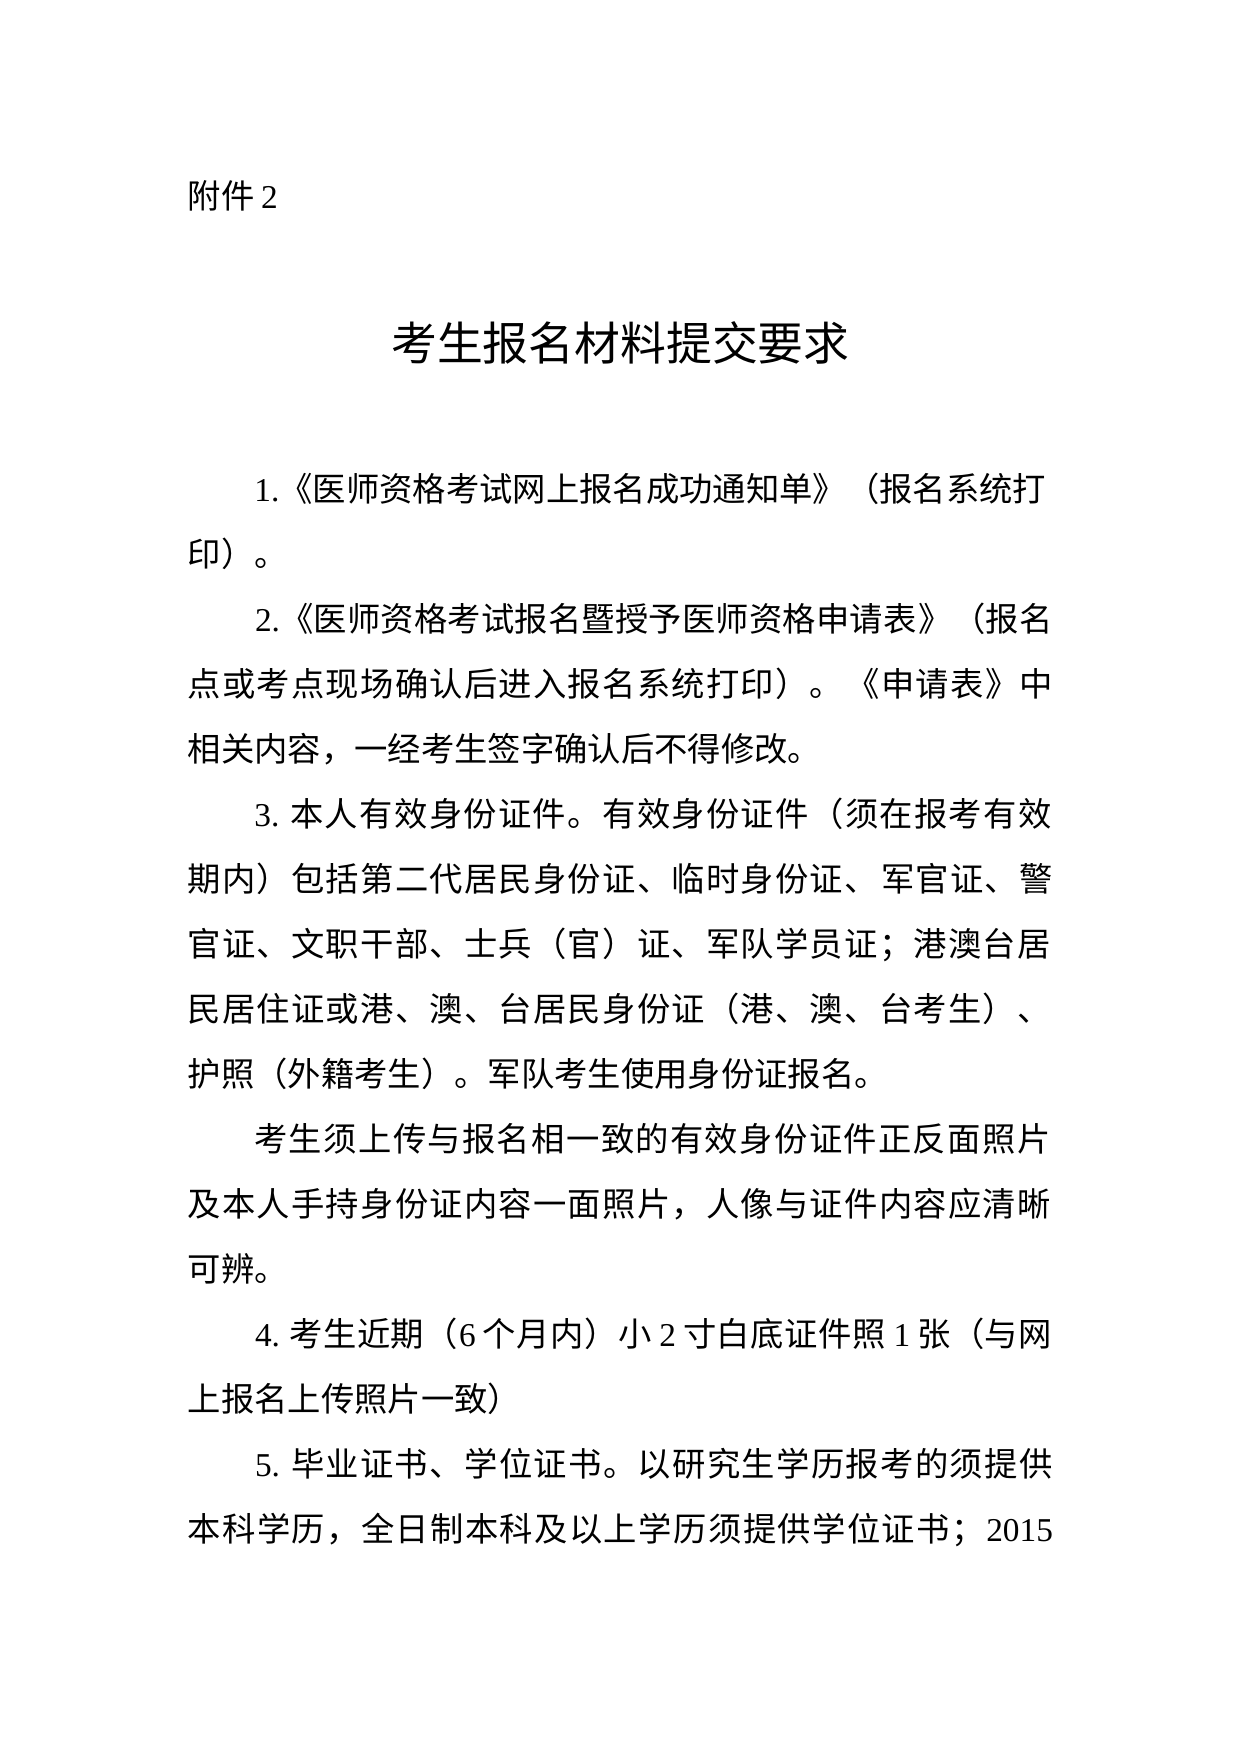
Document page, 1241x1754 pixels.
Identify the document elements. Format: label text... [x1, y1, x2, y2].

text 4. 考生近期（6个月内）小2寸白底证件照1张（与网上报名上传照片一致） [187, 1299, 1053, 1429]
text 附件2 [187, 162, 1053, 227]
text 3. 本人有效身份证件。有效身份证件（须在报考有效期内）包括第二代居民身份证、临时身份证、军官证、警官证、文职干部、士兵（官）证、军队学员证；港澳台居民居住证或港、澳、台居民身份证（港、澳、台考生）、护照（外籍考生）。军队考生使用身份证报名。 [187, 779, 1053, 1104]
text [187, 1429, 1053, 1559]
text 2.《医师资格考试报名暨授予医师资格申请表》（报名点或考点现场确认后进入报名系统打印）。《申请表》中相关内容，一经考生签字确认后不得修改。 [187, 584, 1053, 779]
text 考生报名材料提交要求 [187, 292, 1053, 389]
text 考生须上传与报名相一致的有效身份证件正反面照片及本人手持身份证内容一面照片，人像与证件内容应清晰可辨。 [187, 1104, 1053, 1299]
text 1.《医师资格考试网上报名成功通知单》（报名系统打印）。 [187, 454, 1053, 584]
